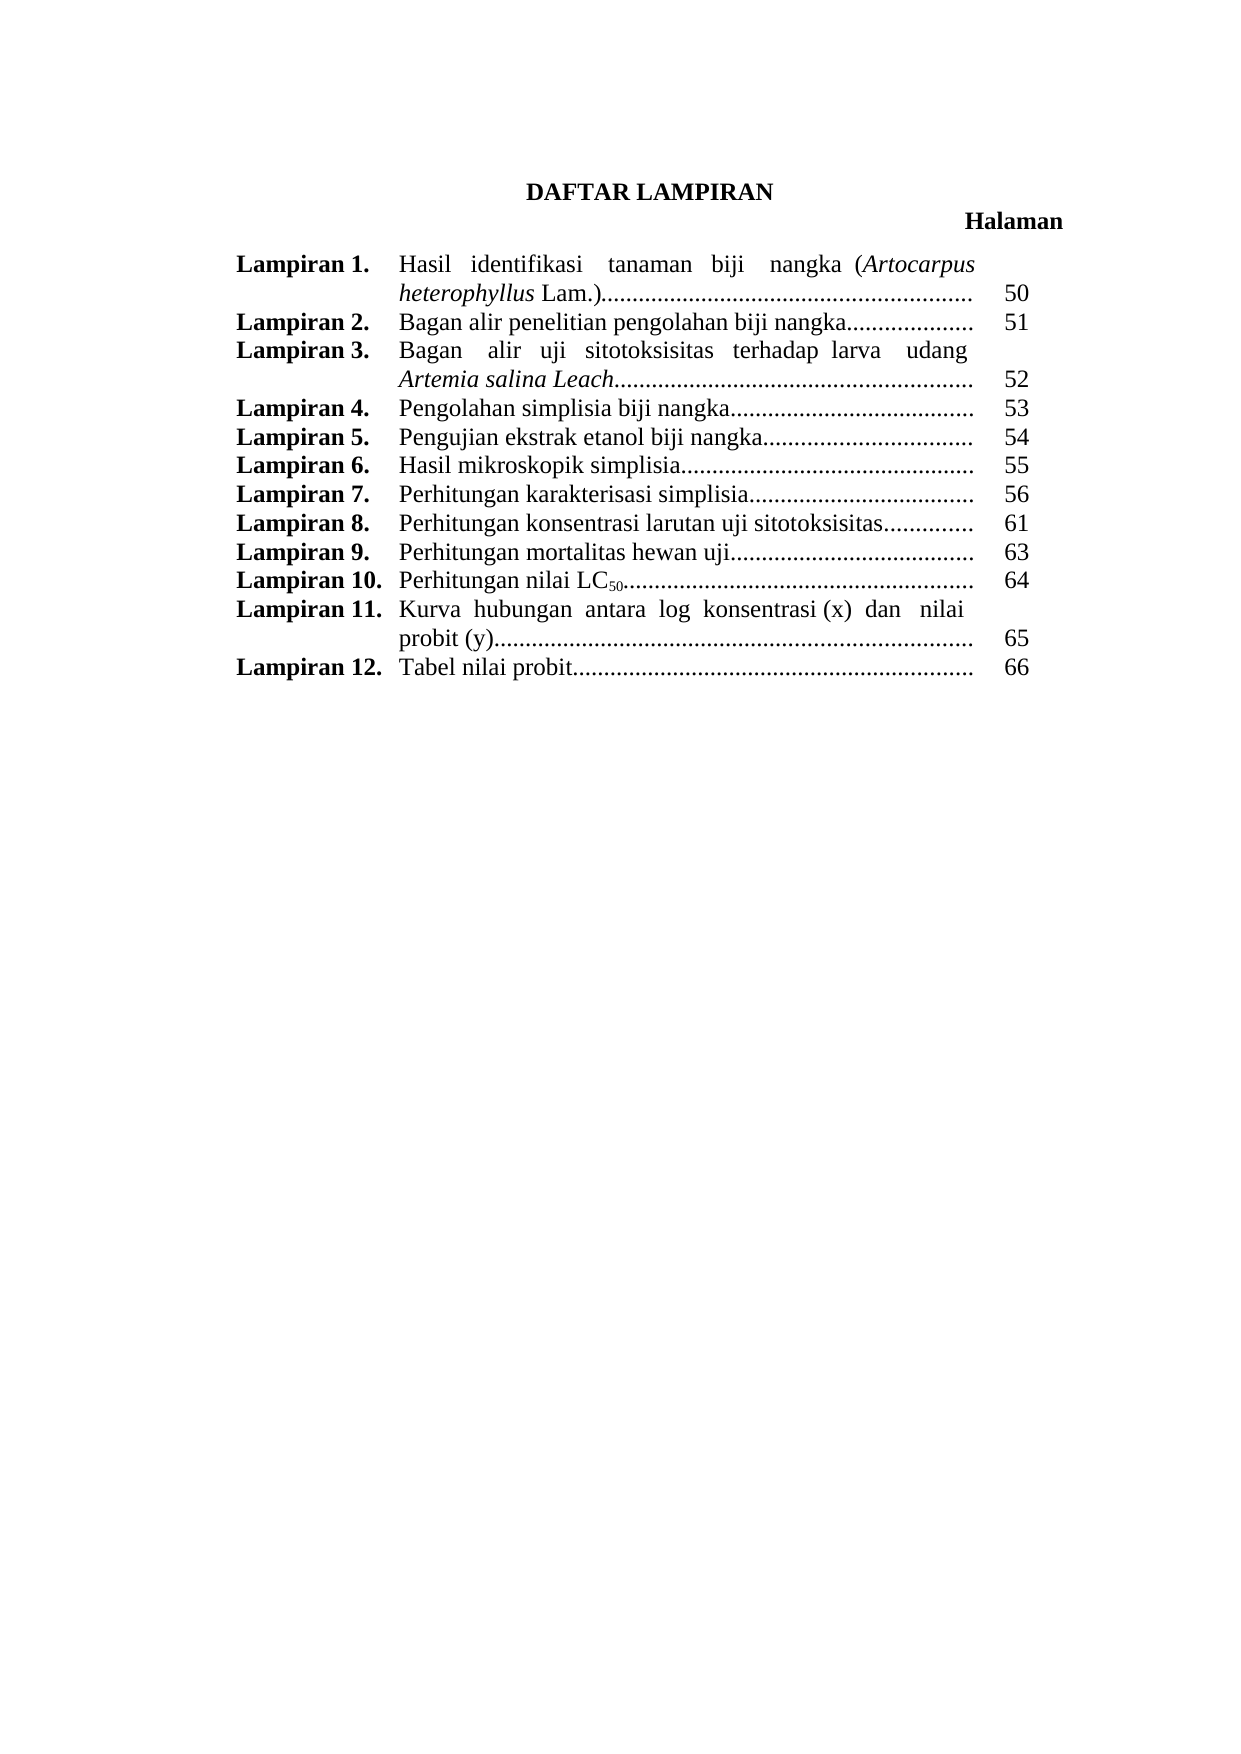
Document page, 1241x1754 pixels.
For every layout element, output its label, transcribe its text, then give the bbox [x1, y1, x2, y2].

text Artemia salina Leach 52 [236, 364, 1063, 393]
text Lampiran 8. Perhitungan konsentrasi larutan uji sitotoksisitas 61 [236, 508, 1063, 537]
text Lampiran 6. Hasil mikroskopik simplisia 55 [236, 450, 1063, 479]
text Lampiran 11. Kurva hubungan antara log konsentrasi (x) dan nilai [236, 594, 1063, 623]
text Lampiran 1. Hasil identifikasi tanaman biji nangka (Artocarpus heterophyllus Lam.) 50 [236, 249, 1063, 307]
text Halaman [236, 206, 1063, 235]
text Lampiran 10. Perhitungan nilai LC50 64 [236, 565, 1063, 594]
text Lampiran 3. Bagan alir uji sitotoksisitas terhadap larva udang [236, 335, 1063, 364]
text Lampiran 2. Bagan alir penelitian pengolahan biji nangka 51 [236, 307, 1063, 335]
text Lampiran 7. Perhitungan karakterisasi simplisia 56 [236, 479, 1063, 508]
text probit (y) 65 [236, 623, 1063, 652]
text Lampiran 4. Pengolahan simplisia biji nangka 53 [236, 393, 1063, 422]
text Lampiran 12. Tabel nilai probit 66 [236, 652, 1063, 680]
text DAFTAR LAMPIRAN [236, 177, 1063, 206]
text Lampiran 5. Pengujian ekstrak etanol biji nangka 54 [236, 422, 1063, 450]
text Lampiran 9. Perhitungan mortalitas hewan uji 63 [236, 537, 1063, 565]
